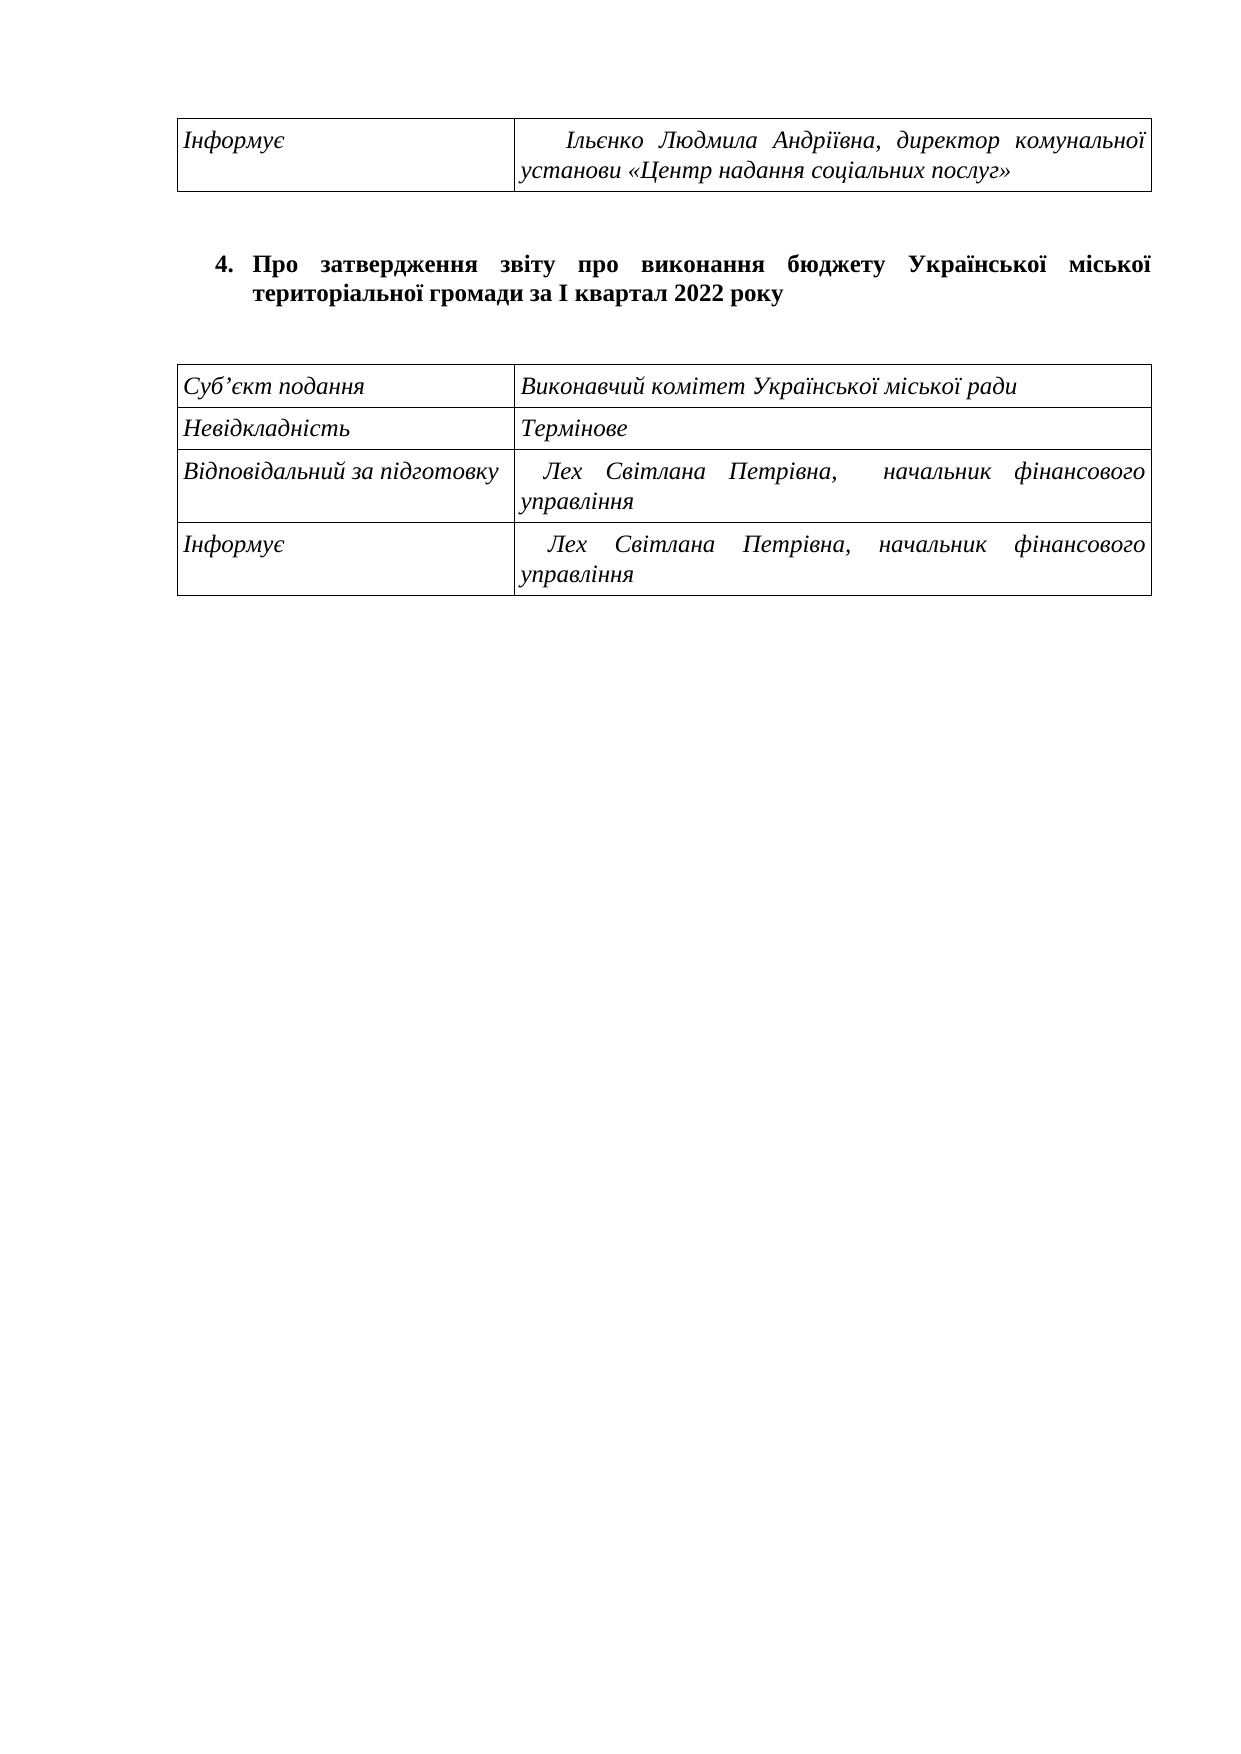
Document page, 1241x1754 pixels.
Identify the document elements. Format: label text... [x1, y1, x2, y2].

table_cell Лех Світлана Петрівна, начальник фінансового управління [515, 523, 1151, 594]
table_cell Термінове [515, 408, 1151, 449]
table_cell Лех Світлана Петрівна, начальник фінансового управління [515, 450, 1151, 522]
table_cell Інформує [178, 119, 514, 191]
table_header Виконавчий комітет Української міської ради [515, 365, 1151, 407]
table_cell Інформує [178, 523, 514, 594]
table_cell Відповідальний за підготовку [178, 450, 514, 522]
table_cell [515, 119, 1151, 191]
table_cell Невідкладність [178, 408, 514, 449]
table_header Суб’єкт подання [178, 365, 514, 407]
list Про затвердження звіту про виконання бюджету Української міської територіальної громади за І квартал 2022 року [215, 249, 1152, 307]
